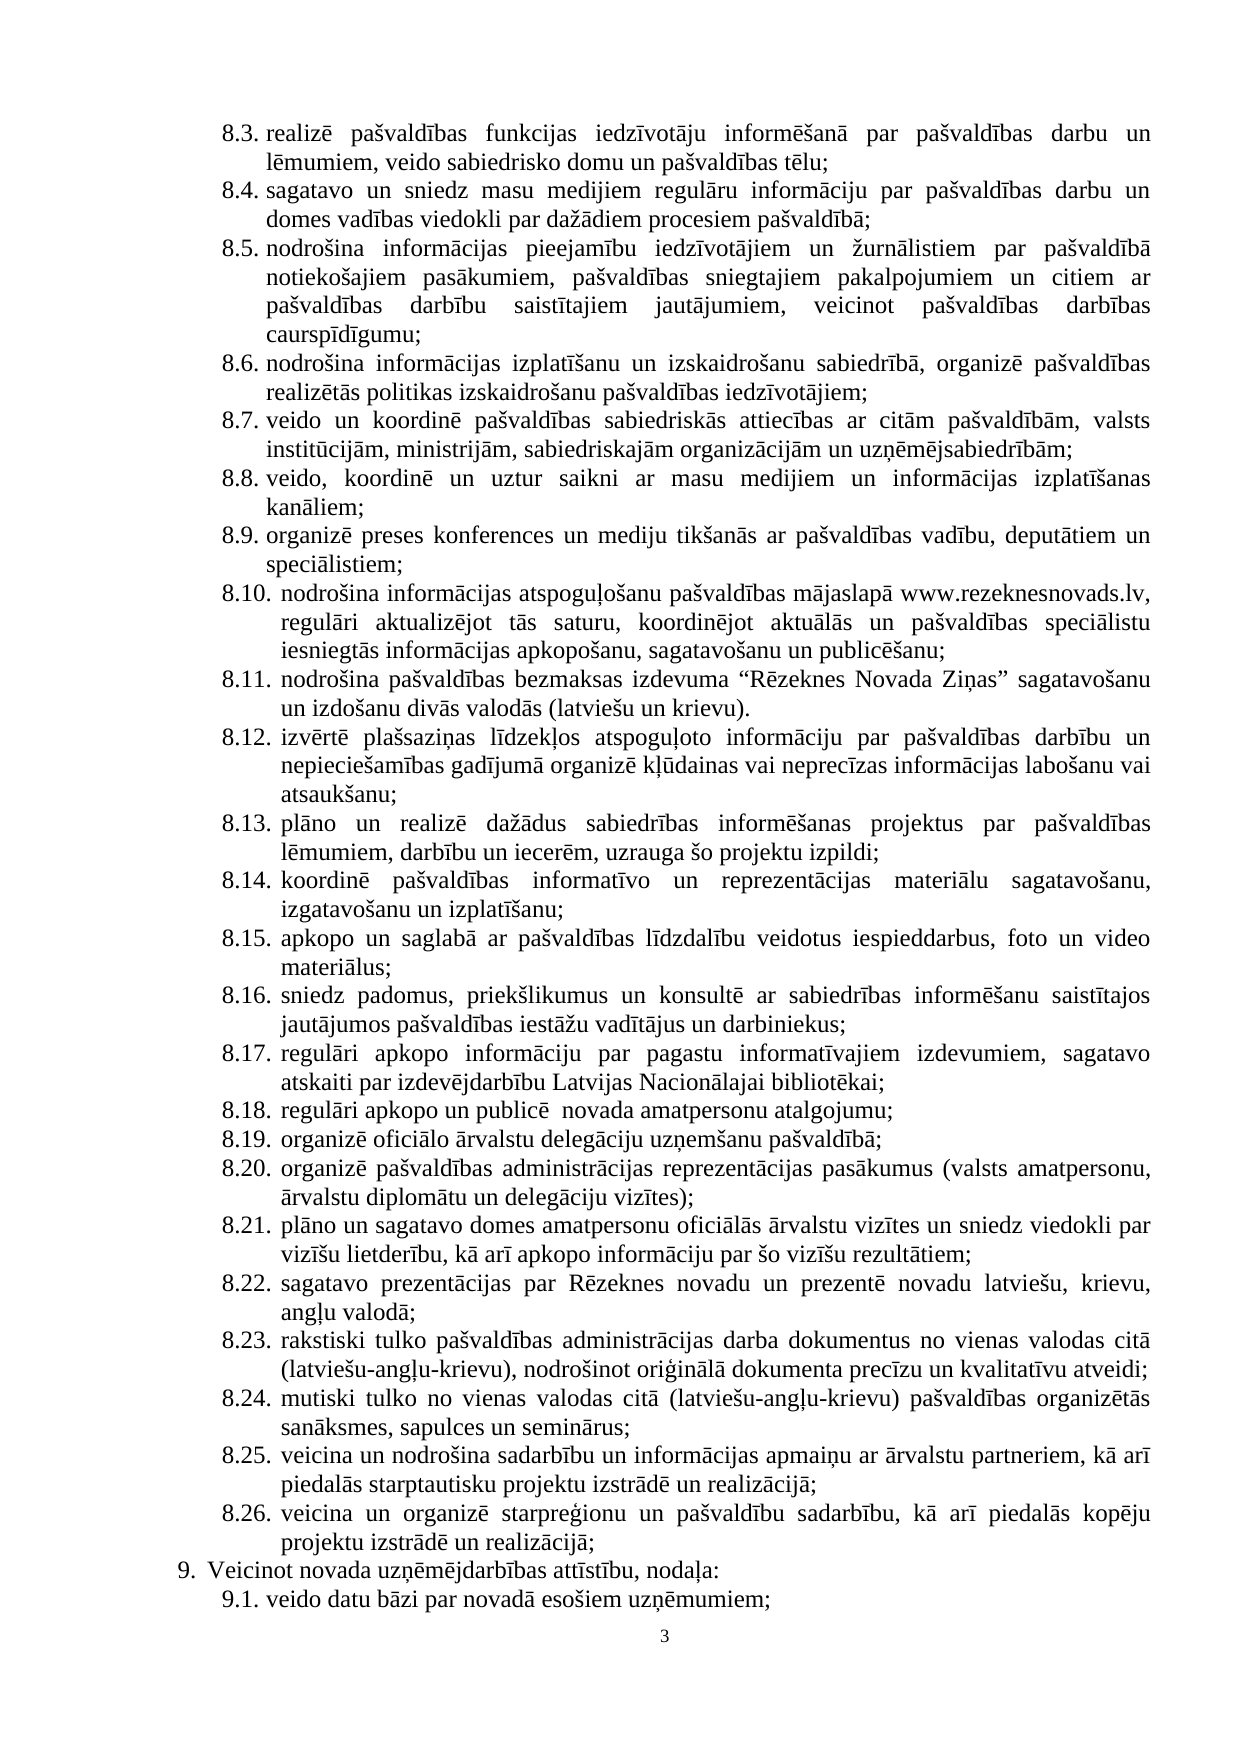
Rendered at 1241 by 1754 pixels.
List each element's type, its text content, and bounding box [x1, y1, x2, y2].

list sagatavo prezentācijas par Rēzeknes novadu un prezentē novadu latviešu, krievu, angļu valodā; [222, 1268, 1152, 1326]
list organizē preses konferences un mediju tikšanās ar pašvaldības vadību, deputātiem un speciālistiem; [222, 521, 1152, 578]
list veicina un nodrošina sadarbību un informācijas apmaiņu ar ārvalstu partneriem, kā arī piedalās starptautisku projektu izstrādē un realizācijā; [222, 1441, 1152, 1498]
list realizē pašvaldības funkcijas iedzīvotāju informēšanā par pašvaldības darbu un lēmumiem, veido sabiedrisko domu un pašvaldības tēlu; [222, 118, 1152, 176]
list apkopo un saglabā ar pašvaldības līdzdalību veidotus iespieddarbus, foto un video materiālus; [222, 923, 1152, 981]
list nodrošina informācijas izplatīšanu un izskaidrošanu sabiedrībā, organizē pašvaldības realizētās politikas izskaidrošanu pašvaldības iedzīvotājiem; [222, 348, 1152, 406]
list organizē pašvaldības administrācijas reprezentācijas pasākumus (valsts amatpersonu, ārvalstu diplomātu un delegāciju vizītes); [222, 1153, 1152, 1211]
list nodrošina informācijas pieejamību iedzīvotājiem un žurnālistiem par pašvaldībā notiekošajiem pasākumiem, pašvaldības sniegtajiem pakalpojumiem un citiem ar pašvaldības darbību saistītajiem jautājumiem, veicinot pašvaldības darbības caurspīdīgumu; [222, 233, 1152, 348]
list rakstiski tulko pašvaldības administrācijas darba dokumentus no vienas valodas citā (latviešu-angļu-krievu), nodrošinot oriģinālā dokumenta precīzu un kvalitatīvu atveidi; [222, 1326, 1152, 1383]
list sniedz padomus, priekšlikumus un konsultē ar sabiedrības informēšanu saistītajos jautājumos pašvaldības iestāžu vadītājus un darbiniekus; [222, 981, 1152, 1038]
list veido un koordinē pašvaldības sabiedriskās attiecības ar citām pašvaldībām, valsts institūcijām, ministrijām, sabiedriskajām organizācijām un uzņēmējsabiedrībām; [222, 406, 1152, 463]
list veido, koordinē un uztur saikni ar masu medijiem un informācijas izplatīšanas kanāliem; [222, 463, 1152, 521]
list sagatavo un sniedz masu medijiem regulāru informāciju par pašvaldības darbu un domes vadības viedokli par dažādiem procesiem pašvaldībā; [222, 176, 1152, 233]
list Veicinot novada uzņēmējdarbības attīstību, nodaļa: [177, 1556, 1152, 1584]
list plāno un sagatavo domes amatpersonu oficiālās ārvalstu vizītes un sniedz viedokli par vizīšu lietderību, kā arī apkopo informāciju par šo vizīšu rezultātiem; [222, 1211, 1152, 1268]
list regulāri apkopo un publicē novada amatpersonu atalgojumu; [222, 1096, 1152, 1124]
list nodrošina informācijas atspoguļošanu pašvaldības mājaslapā www.rezeknesnovads.lv, regulāri aktualizējot tās saturu, koordinējot aktuālās un pašvaldības speciālistu iesniegtās informācijas apkopošanu, sagatavošanu un publicēšanu; [222, 578, 1152, 664]
list veido datu bāzi par novadā esošiem uzņēmumiem; [222, 1584, 1152, 1613]
list plāno un realizē dažādus sabiedrības informēšanas projektus par pašvaldības lēmumiem, darbību un iecerēm, uzrauga šo projektu izpildi; [222, 808, 1152, 866]
list organizē oficiālo ārvalstu delegāciju uzņemšanu pašvaldībā; [222, 1124, 1152, 1153]
list mutiski tulko no vienas valodas citā (latviešu-angļu-krievu) pašvaldības organizētās sanāksmes, sapulces un seminārus; [222, 1383, 1152, 1441]
list koordinē pašvaldības informatīvo un reprezentācijas materiālu sagatavošanu, izgatavošanu un izplatīšanu; [222, 866, 1152, 923]
list nodrošina pašvaldības bezmaksas izdevuma “Rēzeknes Novada Ziņas” sagatavošanu un izdošanu divās valodās (latviešu un krievu). [222, 664, 1152, 722]
list veicina un organizē starpreģionu un pašvaldību sadarbību, kā arī piedalās kopēju projektu izstrādē un realizācijā; [222, 1498, 1152, 1556]
list regulāri apkopo informāciju par pagastu informatīvajiem izdevumiem, sagatavo atskaiti par izdevējdarbību Latvijas Nacionālajai bibliotēkai; [222, 1038, 1152, 1096]
list izvērtē plašsaziņas līdzekļos atspoguļoto informāciju par pašvaldības darbību un nepieciešamības gadījumā organizē kļūdainas vai neprecīzas informācijas labošanu vai atsaukšanu; [222, 722, 1152, 808]
